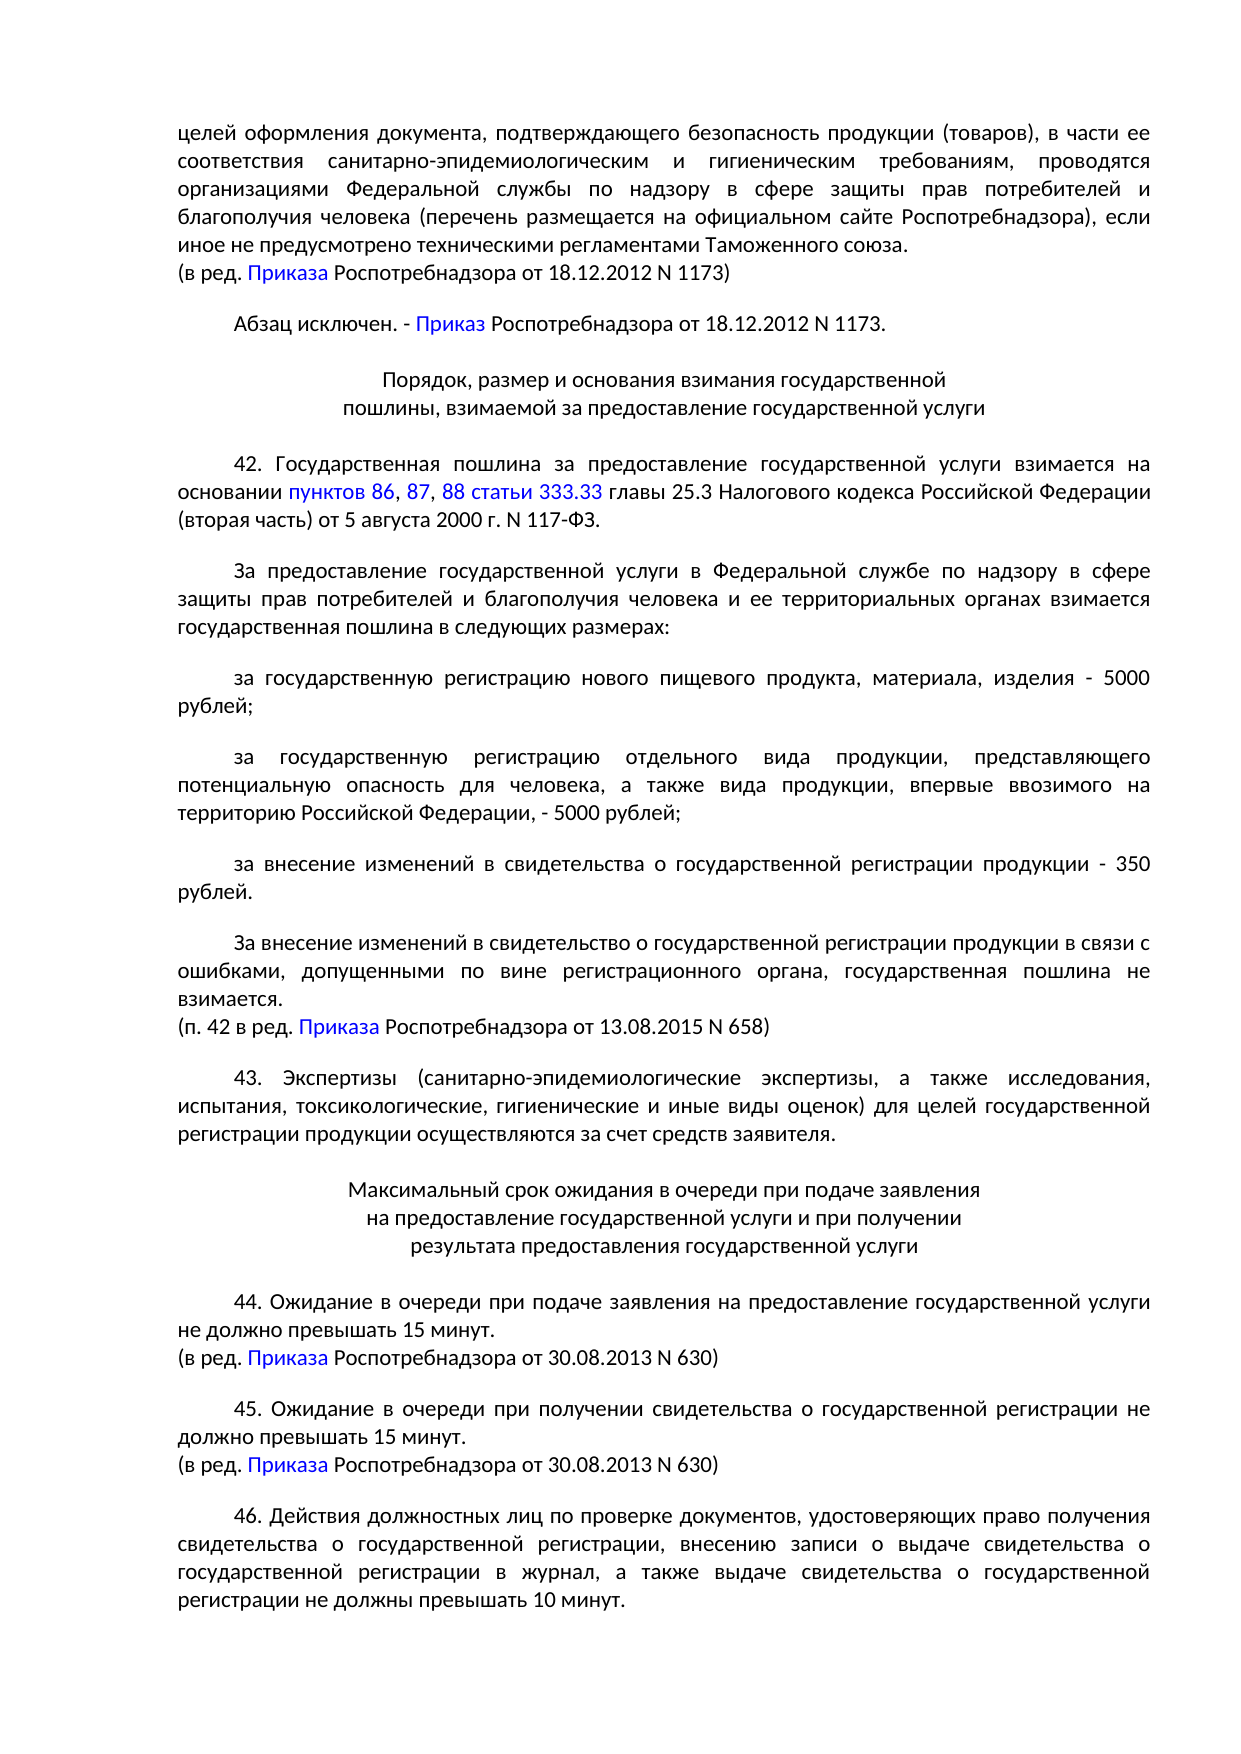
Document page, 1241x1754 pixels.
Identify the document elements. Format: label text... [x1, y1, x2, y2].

text результата предоставления государственной услуги [177, 1231, 1152, 1259]
text 44. Ожидание в очереди при подаче заявления на предоставление государственной услуги не должно превышать 15 минут. [177, 1287, 1152, 1343]
text 46. Действия должностных лиц по проверке документов, удостоверяющих право получения свидетельства о государственной регистрации, внесению записи о выдаче свидетельства о государственной регистрации в журнал, а также выдаче свидетельства о государственной регистрации не должны превышать 10 минут. [177, 1501, 1152, 1613]
text за внесение изменений в свидетельства о государственной регистрации продукции - 350 рублей. [177, 849, 1152, 905]
text 43. Экспертизы (санитарно-эпидемиологические экспертизы, а также исследования, испытания, токсикологические, гигиенические и иные виды оценок) для целей государственной регистрации продукции осуществляются за счет средств заявителя. [177, 1063, 1152, 1147]
text пошлины, взимаемой за предоставление государственной услуги [177, 393, 1152, 421]
text (в ред. Приказа Роспотребнадзора от 30.08.2013 N 630) [177, 1450, 1152, 1478]
text на предоставление государственной услуги и при получении [177, 1203, 1152, 1231]
text (п. 42 в ред. Приказа Роспотребнадзора от 13.08.2015 N 658) [177, 1012, 1152, 1040]
text Абзац исключен. - Приказ Роспотребнадзора от 18.12.2012 N 1173. [177, 309, 1152, 337]
text За предоставление государственной услуги в Федеральной службе по надзору в сфере защиты прав потребителей и благополучия человека и ее территориальных органах взимается государственная пошлина в следующих размерах: [177, 556, 1152, 640]
text 45. Ожидание в очереди при получении свидетельства о государственной регистрации не должно превышать 15 минут. [177, 1394, 1152, 1450]
text (в ред. Приказа Роспотребнадзора от 30.08.2013 N 630) [177, 1343, 1152, 1371]
text за государственную регистрацию отдельного вида продукции, представляющего потенциальную опасность для человека, а также вида продукции, впервые ввозимого на территорию Российской Федерации, - 5000 рублей; [177, 742, 1152, 826]
text (в ред. Приказа Роспотребнадзора от 18.12.2012 N 1173) [177, 258, 1152, 286]
text За внесение изменений в свидетельство о государственной регистрации продукции в связи с ошибками, допущенными по вине регистрационного органа, государственная пошлина не взимается. [177, 928, 1152, 1012]
text Максимальный срок ожидания в очереди при подаче заявления [177, 1175, 1152, 1203]
text за государственную регистрацию нового пищевого продукта, материала, изделия - 5000 рублей; [177, 663, 1152, 719]
text 42. Государственная пошлина за предоставление государственной услуги взимается на основании пунктов 86, 87, 88 статьи 333.33 главы 25.3 Налогового кодекса Российской Федерации (вторая часть) от 5 августа 2000 г. N 117-ФЗ. [177, 449, 1152, 533]
text Порядок, размер и основания взимания государственной [177, 365, 1152, 393]
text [177, 118, 1152, 258]
